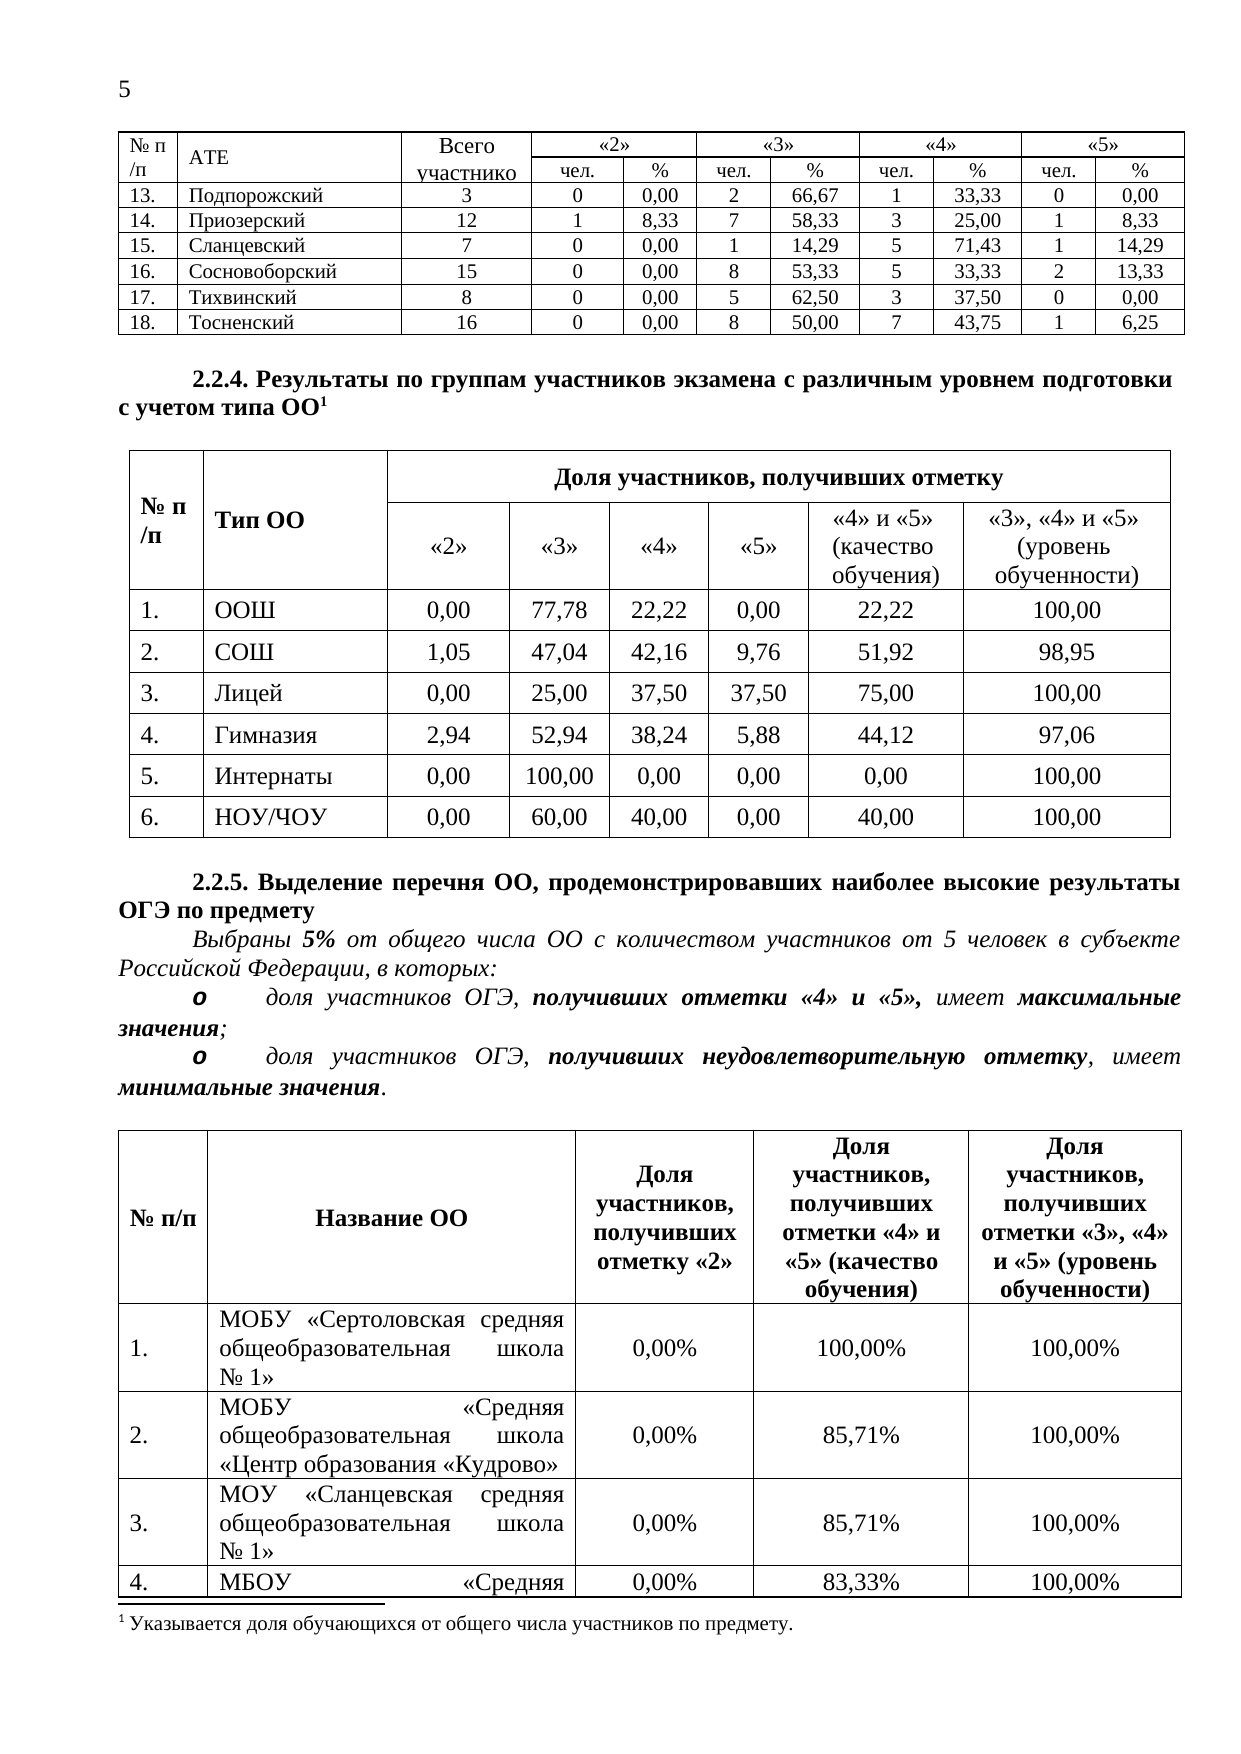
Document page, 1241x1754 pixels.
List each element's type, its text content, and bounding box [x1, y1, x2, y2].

table_cell 0,00 [624, 233, 696, 258]
table_cell «4» [610, 503, 708, 589]
table_cell 5 [860, 259, 933, 284]
table_cell 0,00% [576, 1392, 753, 1478]
table_cell 97,06 [964, 714, 1170, 754]
table_cell 7 [402, 233, 531, 258]
table_cell 1 [1022, 233, 1095, 258]
table_cell 100,00 [510, 755, 609, 796]
table_cell 53,33 [771, 259, 859, 284]
table_cell 2,94 [388, 714, 509, 754]
table_cell 17. [119, 285, 177, 309]
table_cell 16. [119, 259, 177, 284]
table_cell 100,00% [969, 1392, 1181, 1478]
table_cell 1 [697, 233, 770, 258]
table_cell 83,33% [754, 1566, 968, 1596]
table_cell 42,16 [610, 631, 708, 672]
table_cell 15 [402, 259, 531, 284]
table_cell 47,04 [510, 631, 609, 672]
table_cell 8,33 [1096, 208, 1184, 232]
table_cell 1 [1022, 310, 1095, 334]
table_cell 100,00 [964, 673, 1170, 713]
table_cell 13,33 [1096, 259, 1184, 284]
table_cell 43,75 [934, 310, 1021, 334]
table_cell Сосновоборский [178, 259, 401, 284]
table_cell 58,33 [771, 208, 859, 232]
table_header Доля участников, получивших отметки «3», «4» и «5» (уровень обученности) [969, 1131, 1181, 1303]
text Выбраны 5% от общего числа ОО с количеством участников от 5 человек в субъекте Российской Федерации, в которых: [118, 924, 1181, 982]
table_cell 0,00 [624, 285, 696, 309]
table_header «3» [697, 133, 859, 156]
table_cell 3 [860, 285, 933, 309]
table_cell НОУ/ЧОУ [204, 797, 387, 837]
table_cell 0,00 [1096, 183, 1184, 207]
table_cell 0 [532, 233, 623, 258]
text 2.2.4. Результаты по группам участников экзамена с различным уровнем подготовки с учетом типа ОО [118, 364, 1181, 421]
table_cell 98,95 [964, 631, 1170, 672]
table_cell Подпорожский [178, 183, 401, 207]
list доля участников ОГЭ, получивших неудовлетворительную отметку, имеет минимальные значения. [118, 1041, 1181, 1101]
table_cell [130, 631, 203, 672]
table_cell 0,00 [624, 259, 696, 284]
table_cell 77,78 [510, 590, 609, 630]
table_cell 37,50 [709, 673, 808, 713]
table_cell ООШ [204, 590, 387, 630]
table_cell 38,24 [610, 714, 708, 754]
table_header Название ОО [208, 1131, 575, 1303]
table_cell 71,43 [934, 233, 1021, 258]
table_cell 0 [532, 183, 623, 207]
table_cell 1,05 [388, 631, 509, 672]
table_cell Тосненский [178, 310, 401, 334]
table_cell 100,00% [969, 1566, 1181, 1596]
table_header № п/п [119, 1131, 207, 1303]
table_cell [119, 1304, 207, 1391]
table_cell Приозерский [178, 208, 401, 232]
table_cell 8 [697, 259, 770, 284]
table_header Доля участников, получивших отметки «4» и «5» (качество обучения) [754, 1131, 968, 1303]
table_cell 66,67 [771, 183, 859, 207]
table_cell 0,00 [388, 590, 509, 630]
table_cell МОУ «Сланцевская средняя общеобразовательная школа № 1» [208, 1479, 575, 1565]
table_cell % [934, 158, 1021, 182]
table_cell «2» [388, 503, 509, 589]
table_cell Тихвинский [178, 285, 401, 309]
table_cell 1 [1022, 208, 1095, 232]
table_cell Интернаты [204, 755, 387, 796]
table_cell 100,00 [964, 590, 1170, 630]
table_cell 0 [532, 259, 623, 284]
table_header «2» [532, 133, 696, 156]
table_cell 1 [860, 183, 933, 207]
table_cell 85,71% [754, 1479, 968, 1565]
table_cell «4» и «5» (качество обучения) [809, 503, 963, 589]
table_cell 22,22 [809, 590, 963, 630]
table_cell [130, 755, 203, 796]
table_cell [130, 673, 203, 713]
table_cell 9,76 [709, 631, 808, 672]
table_cell 1 [532, 208, 623, 232]
table_cell [130, 797, 203, 837]
table_cell [119, 1392, 207, 1478]
table_cell 3 [402, 183, 531, 207]
table_cell 14,29 [771, 233, 859, 258]
table_cell 5 [860, 233, 933, 258]
table_cell 0,00 [709, 755, 808, 796]
table_cell 5,88 [709, 714, 808, 754]
table_cell [130, 590, 203, 630]
table_cell 2 [697, 183, 770, 207]
table_cell 3 [860, 208, 933, 232]
table_header «5» [1022, 133, 1184, 156]
table_cell 52,94 [510, 714, 609, 754]
table_cell Гимназия [204, 714, 387, 754]
table_cell 0 [532, 285, 623, 309]
table_header АТЕ [178, 133, 401, 182]
table_cell 25,00 [934, 208, 1021, 232]
table_header Доля участников, получивших отметку «2» [576, 1131, 753, 1303]
table_cell Лицей [204, 673, 387, 713]
table_cell 100,00% [969, 1304, 1181, 1391]
table_cell 0,00% [576, 1566, 753, 1596]
table_cell чел. [860, 158, 933, 182]
table_cell 13. [119, 183, 177, 207]
table_cell 100,00 [964, 755, 1170, 796]
table_cell 8 [697, 310, 770, 334]
table_cell 8,33 [624, 208, 696, 232]
table_cell 0,00 [388, 755, 509, 796]
table_cell [130, 714, 203, 754]
table_cell 50,00 [771, 310, 859, 334]
table_cell 18. [119, 310, 177, 334]
list доля участников ОГЭ, получивших отметки «4» и «5», имеет максимальные значения; [118, 982, 1181, 1041]
table_cell 0,00 [624, 310, 696, 334]
table_cell 37,50 [934, 285, 1021, 309]
table_cell 0 [1022, 285, 1095, 309]
table_cell % [624, 158, 696, 182]
table_cell 33,33 [934, 183, 1021, 207]
table_cell 40,00 [610, 797, 708, 837]
table_cell 0 [532, 310, 623, 334]
table_cell чел. [532, 158, 623, 182]
table_cell [119, 1479, 207, 1565]
table_cell 12 [402, 208, 531, 232]
table_cell 33,33 [934, 259, 1021, 284]
table_cell МОБУ «Средняя общеобразовательная школа «Центр образования «Кудрово» [208, 1392, 575, 1478]
table_cell 2 [1022, 259, 1095, 284]
table_cell 100,00 [964, 797, 1170, 837]
table_cell 0 [1022, 183, 1095, 207]
table_cell % [771, 158, 859, 182]
table_header № п/п [119, 133, 177, 182]
table_header № п/п [130, 451, 203, 589]
table_cell 0,00 [388, 797, 509, 837]
table_cell 0,00 [610, 755, 708, 796]
table_header Всего участников [402, 133, 531, 182]
table_cell 14. [119, 208, 177, 232]
table_cell 25,00 [510, 673, 609, 713]
table_cell 22,22 [610, 590, 708, 630]
table_cell 100,00% [969, 1479, 1181, 1565]
table_cell «3», «4» и «5» (уровень обученности) [964, 503, 1170, 589]
table_cell 15. [119, 233, 177, 258]
table_cell 14,29 [1096, 233, 1184, 258]
table_cell «5» [709, 503, 808, 589]
table_cell 40,00 [809, 797, 963, 837]
table_cell 75,00 [809, 673, 963, 713]
table_cell 85,71% [754, 1392, 968, 1478]
table_cell % [1096, 158, 1184, 182]
table_cell 51,92 [809, 631, 963, 672]
table_cell Сланцевский [178, 233, 401, 258]
table_cell «3» [510, 503, 609, 589]
table_cell 5 [697, 285, 770, 309]
table_cell 60,00 [510, 797, 609, 837]
table_cell [119, 1566, 207, 1596]
table_cell 16 [402, 310, 531, 334]
table_header Тип ОО [204, 451, 387, 589]
table_cell 6,25 [1096, 310, 1184, 334]
table_cell 44,12 [809, 714, 963, 754]
table_cell 7 [697, 208, 770, 232]
table_cell 0,00% [576, 1479, 753, 1565]
table_cell СОШ [204, 631, 387, 672]
table_cell 0,00 [624, 183, 696, 207]
table_cell 8 [402, 285, 531, 309]
table_cell 62,50 [771, 285, 859, 309]
table_cell чел. [1022, 158, 1095, 182]
table_cell 100,00% [754, 1304, 968, 1391]
table_cell 7 [860, 310, 933, 334]
table_header «4» [860, 133, 1021, 156]
table_cell 0,00 [1096, 285, 1184, 309]
table_cell 37,50 [610, 673, 708, 713]
table_cell 0,00 [809, 755, 963, 796]
table_cell 0,00% [576, 1304, 753, 1391]
table_cell 0,00 [709, 797, 808, 837]
table_cell 0,00 [709, 590, 808, 630]
table_cell чел. [697, 158, 770, 182]
table_cell МБОУ «Средняя общеобразовательная школа г. Светогорска» [208, 1566, 575, 1596]
table_cell 0,00 [388, 673, 509, 713]
table_header Доля участников, получивших отметку [388, 451, 1170, 502]
text 2.2.5. Выделение перечня ОО, продемонстрировавших наиболее высокие результаты ОГЭ по предмету [118, 867, 1181, 924]
table_cell МОБУ «Сертоловская средняя общеобразовательная школа № 1» [208, 1304, 575, 1391]
